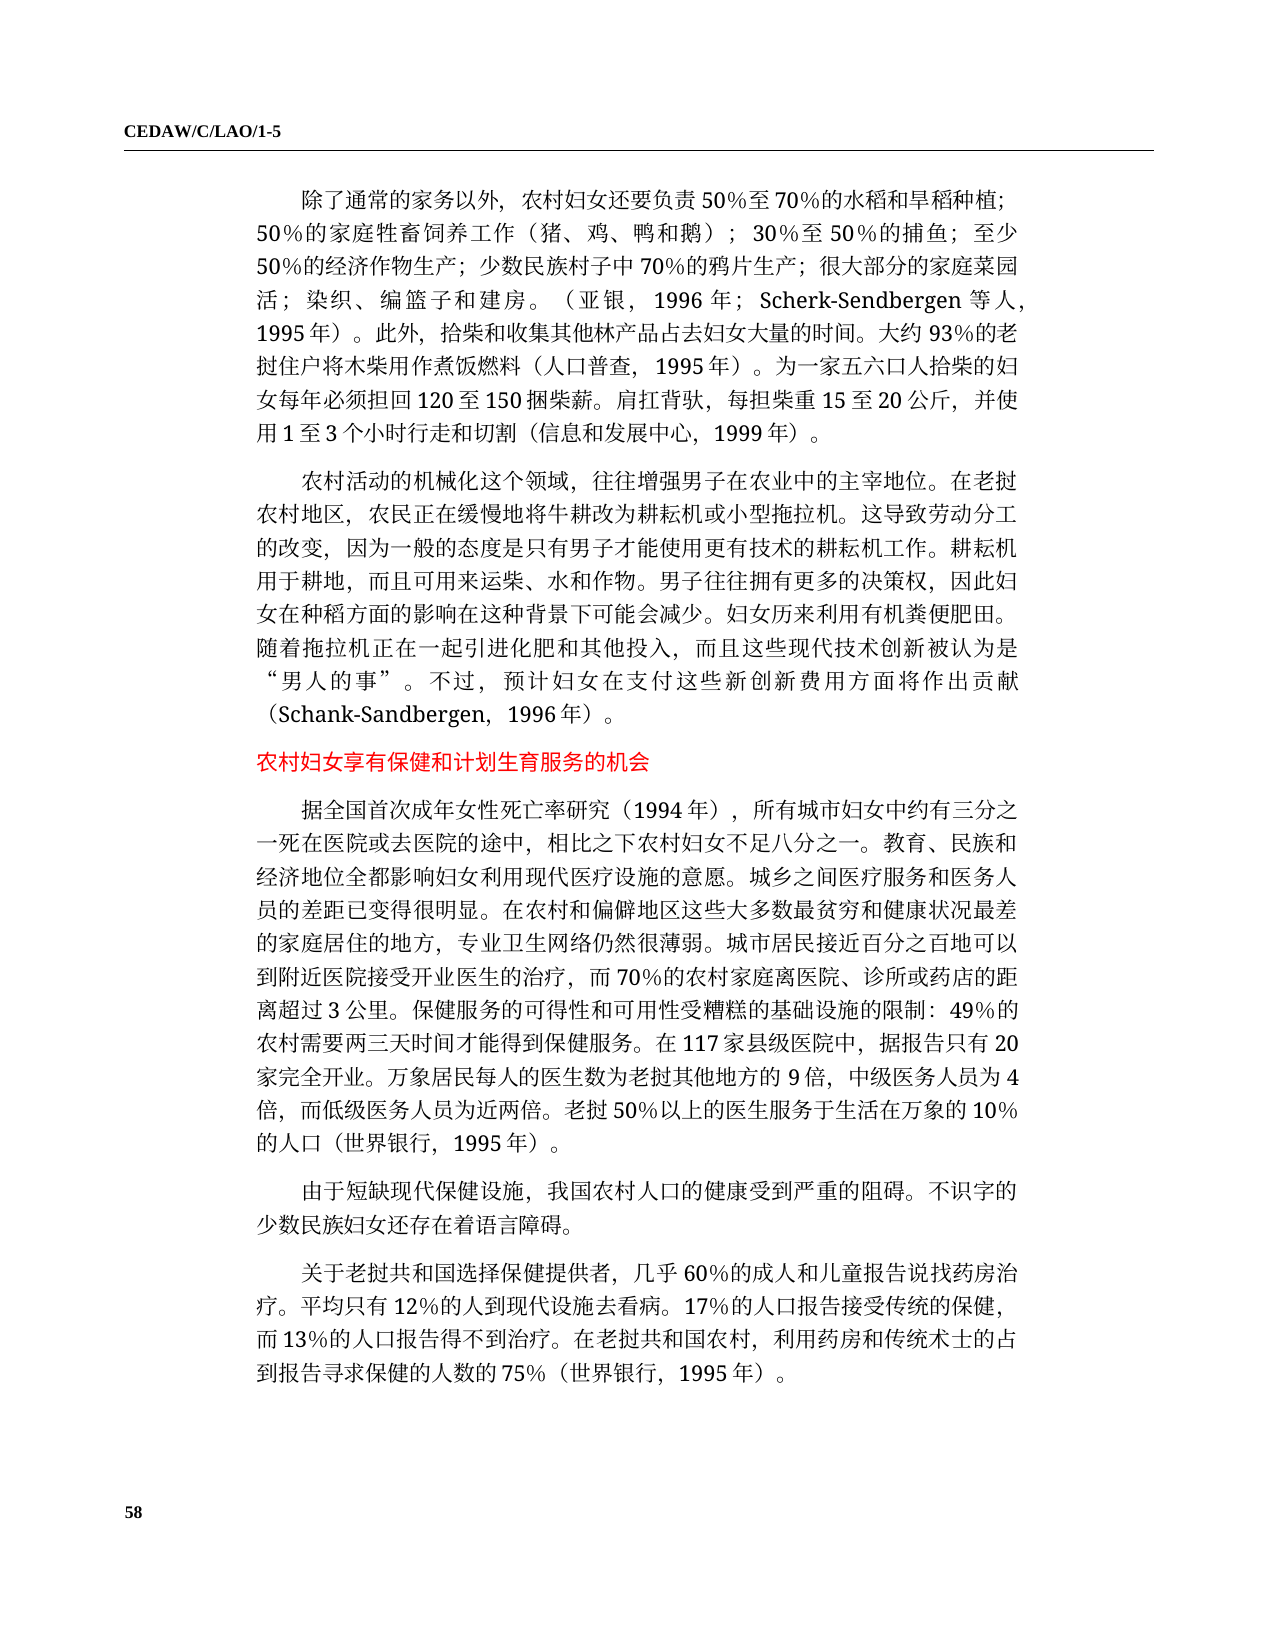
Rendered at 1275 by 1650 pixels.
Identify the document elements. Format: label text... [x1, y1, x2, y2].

text 农村妇女享有保健和计划生育服务的机会 [256, 744, 1019, 777]
text 除了通常的家务以外，农村妇女还要负责50％至70％的水稻和旱稻种植；50％的家庭牲畜饲养工作（猪、鸡、鸭和鹅）；30％至50％的捕鱼；至少50％的经济作物生产；少数民族村子中70％的鸦片生产；很大部分的家庭菜园活；染织、编篮子和建房。（亚银，1996年；Scherk-Sendbergen等人，1995年）。此外，拾柴和收集其他林产品占去妇女大量的时间。大约93％的老挝住户将木柴用作煮饭燃料（人口普查，1995年）。为一家五六口人拾柴的妇女每年必须担回120至150捆柴薪。肩扛背驮，每担柴重15至20公斤，并使用1至3个小时行走和切割（信息和发展中心，1999年）。 [256, 181, 1019, 448]
text 据全国首次成年女性死亡率研究（1994年），所有城市妇女中约有三分之一死在医院或去医院的途中，相比之下农村妇女不足八分之一。教育、民族和经济地位全都影响妇女利用现代医疗设施的意愿。城乡之间医疗服务和医务人员的差距已变得很明显。在农村和偏僻地区这些大多数最贫穷和健康状况最差的家庭居住的地方，专业卫生网络仍然很薄弱。城市居民接近百分之百地可以到附近医院接受开业医生的治疗，而70％的农村家庭离医院、诊所或药店的距离超过3公里。保健服务的可得性和可用性受糟糕的基础设施的限制：49％的农村需要两三天时间才能得到保健服务。在117家县级医院中，据报告只有20家完全开业。万象居民每人的医生数为老挝其他地方的9倍，中级医务人员为4倍，而低级医务人员为近两倍。老挝50％以上的医生服务于生活在万象的10％的人口（世界银行，1995年）。 [256, 792, 1019, 1158]
text 由于短缺现代保健设施，我国农村人口的健康受到严重的阻碍。不识字的少数民族妇女还存在着语言障碍。 [256, 1173, 1019, 1240]
text 农村活动的机械化这个领域，往往增强男子在农业中的主宰地位。在老挝农村地区，农民正在缓慢地将牛耕改为耕耘机或小型拖拉机。这导致劳动分工的改变，因为一般的态度是只有男子才能使用更有技术的耕耘机工作。耕耘机用于耕地，而且可用来运柴、水和作物。男子往往拥有更多的决策权，因此妇女在种稻方面的影响在这种背景下可能会减少。妇女历来利用有机粪便肥田。随着拖拉机正在一起引进化肥和其他投入，而且这些现代技术创新被认为是“男人的事”。不过，预计妇女在支付这些新创新费用方面将作出贡献（Schank-Sandbergen，1996年）。 [256, 463, 1019, 729]
text 关于老挝共和国选择保健提供者，几乎60％的成人和儿童报告说找药房治疗。平均只有12％的人到现代设施去看病。17％的人口报告接受传统的保健，而13％的人口报告得不到治疗。在老挝共和国农村，利用药房和传统术士的占到报告寻求保健的人数的75％（世界银行，1995年）。 [256, 1254, 1019, 1388]
